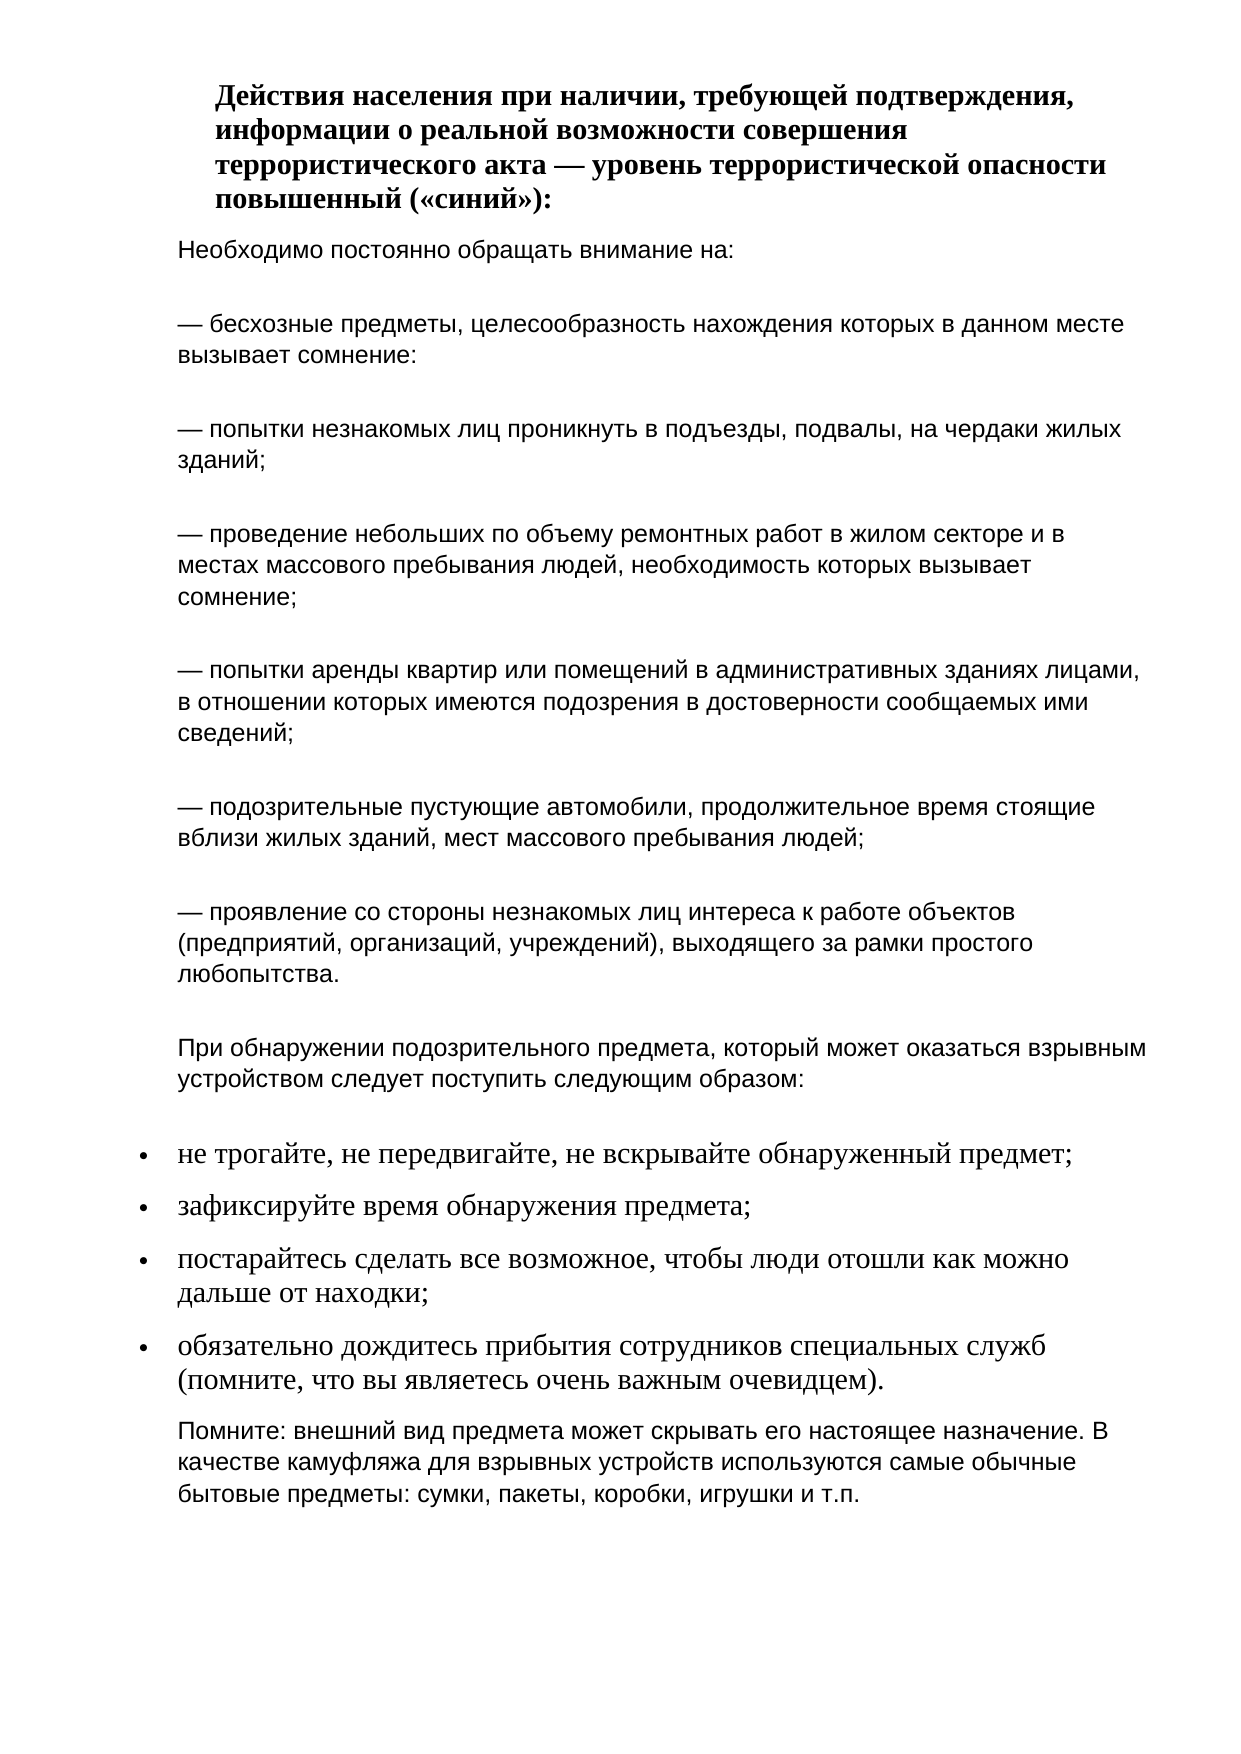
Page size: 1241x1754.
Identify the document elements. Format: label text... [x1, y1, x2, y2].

list зафиксируйте время обнаружения предмета; [140, 1188, 1152, 1222]
text При обнаружении подозрительного предмета, который может оказаться взрывным устройством следует поступить следующим образом: [177, 1030, 1152, 1093]
list обязательно дождитесь прибытия сотрудников специальных служб (помните, что вы являетесь очень важным очевидцем). [140, 1327, 1152, 1396]
text — бесхозные предметы, целесообразность нахождения которых в данном месте вызывает сомнение: [177, 307, 1152, 369]
text Необходимо постоянно обращать внимание на: [177, 233, 1152, 264]
text Действия населения при наличии, требующей подтверждения, информации о реальной возможности совершения террористического акта — уровень террористической опасности повышенный («синий»): [215, 77, 1152, 215]
list не трогайте, не передвигайте, не вскрывайте обнаруженный предмет; [140, 1135, 1152, 1170]
text Помните: внешний вид предмета может скрывать его настоящее назначение. В качестве камуфляжа для взрывных устройств используются самые обычные бытовые предметы: сумки, пакеты, коробки, игрушки и т.п. [177, 1413, 1152, 1507]
text — попытки незнакомых лиц проникнуть в подъезды, подвалы, на чердаки жилых зданий; [177, 412, 1152, 474]
text — проявление со стороны незнакомых лиц интереса к работе объектов (предприятий, организаций, учреждений), выходящего за рамки простого любопытства. [177, 894, 1152, 988]
text — подозрительные пустующие автомобили, продолжительное время стоящие вблизи жилых зданий, мест массового пребывания людей; [177, 789, 1152, 852]
text — проведение небольших по объему ремонтных работ в жилом секторе и в местах массового пребывания людей, необходимость которых вызывает сомнение; [177, 517, 1152, 610]
text — попытки аренды квартир или помещений в административных зданиях лицами, в отношении которых имеются подозрения в достоверности сообщаемых ими сведений; [177, 653, 1152, 747]
list постарайтесь сделать все возможное, чтобы люди отошли как можно дальше от находки; [140, 1240, 1152, 1309]
